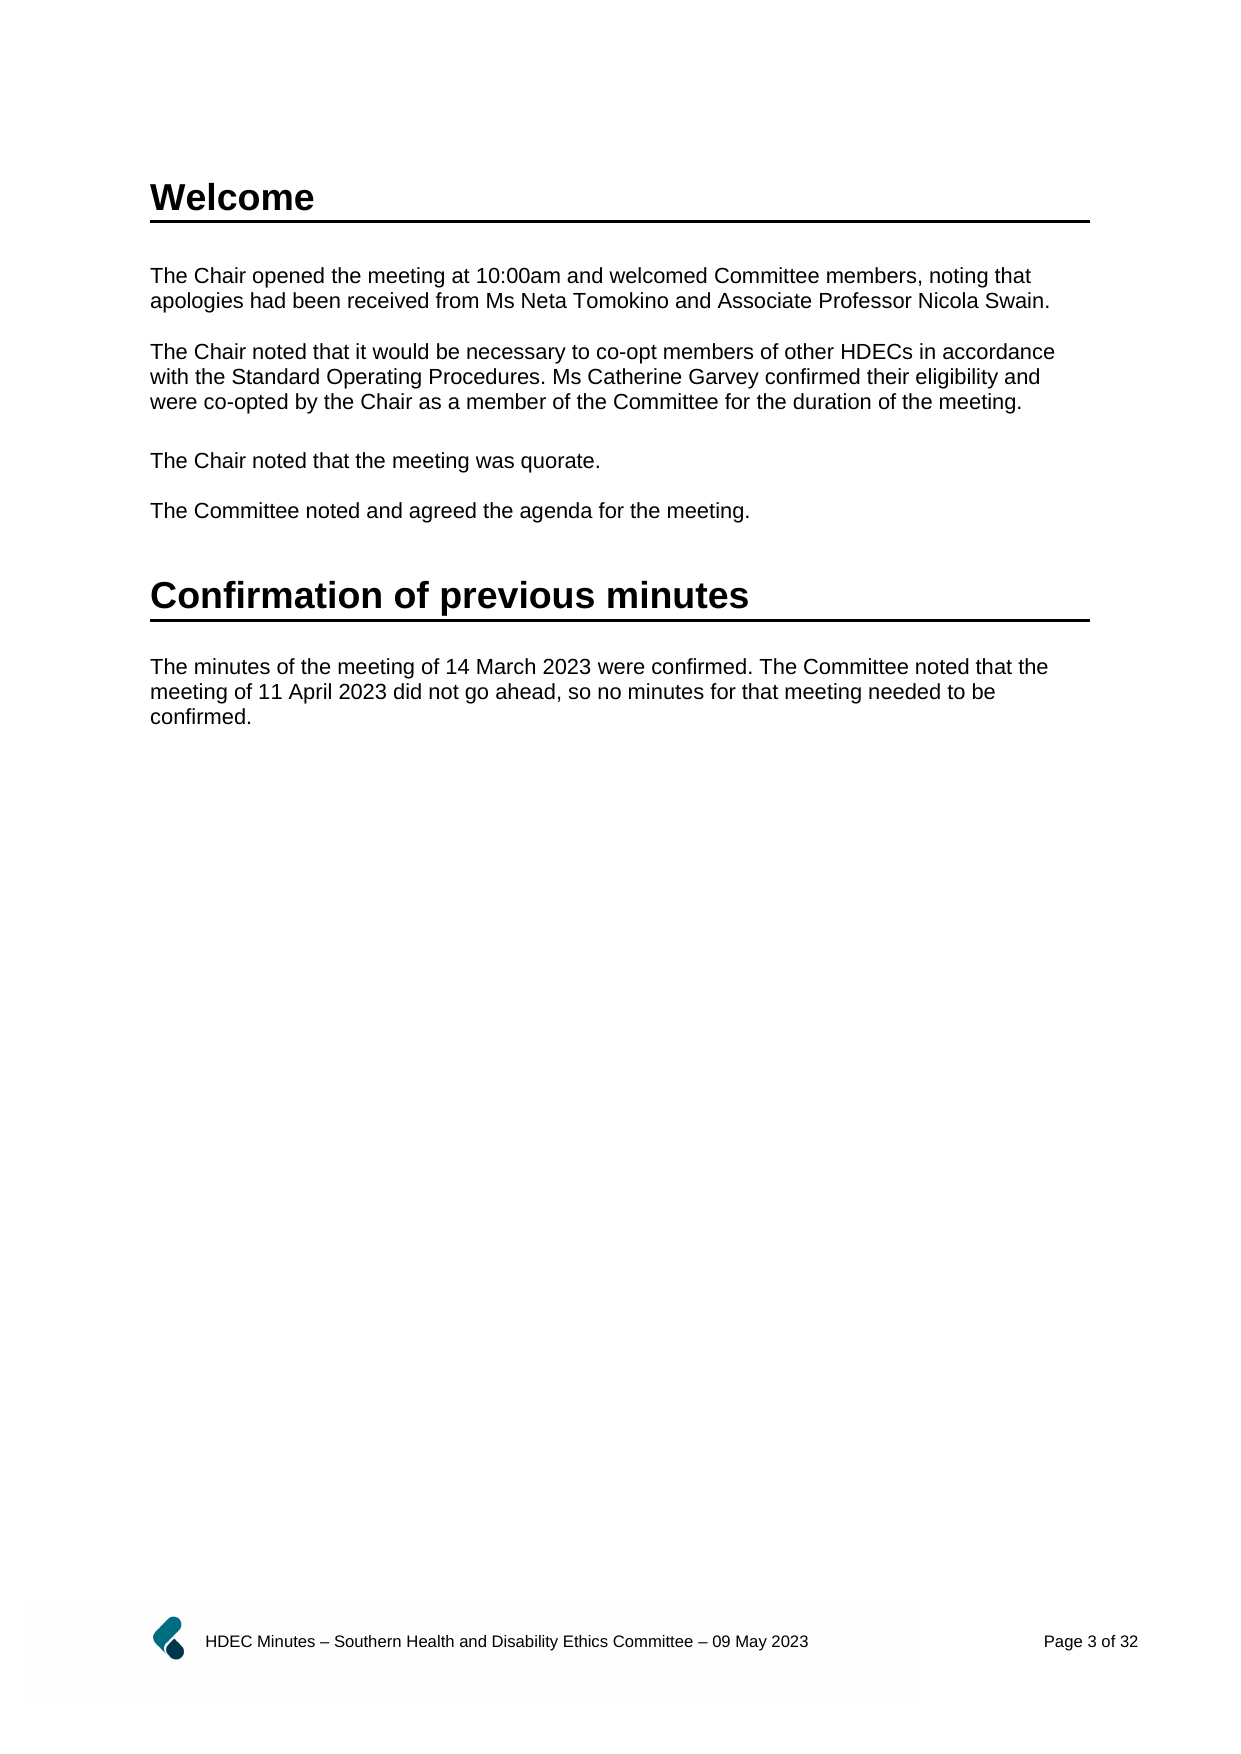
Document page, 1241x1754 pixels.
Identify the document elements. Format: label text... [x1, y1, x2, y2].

picture [30, 1603, 915, 1702]
subtitle Welcome [150, 175, 1090, 220]
subtitle Confirmation of previous minutes [150, 574, 1090, 619]
text The Chair opened the meeting at 10:00am and welcomed Committee members, noting that apologies had been received from Ms Neta Tomokino and Associate Professor Nicola Swain. The Chair noted that it would be necessary to co-opt members of other HDECs in accordance with the Standard Operating Procedures. Ms Catherine Garvey confirmed their eligibility and were co-opted by the Chair as a member of the Committee for the duration of the meeting. [150, 263, 1090, 414]
text The minutes of the meeting of 14 March 2023 were confirmed. The Committee noted that the meeting of 11 April 2023 did not go ahead, so no minutes for that meeting needed to be confirmed. [150, 653, 1090, 729]
text The Chair noted that the meeting was quorate. [150, 448, 1090, 473]
text The Committee noted and agreed the agenda for the meeting. [150, 498, 1090, 523]
